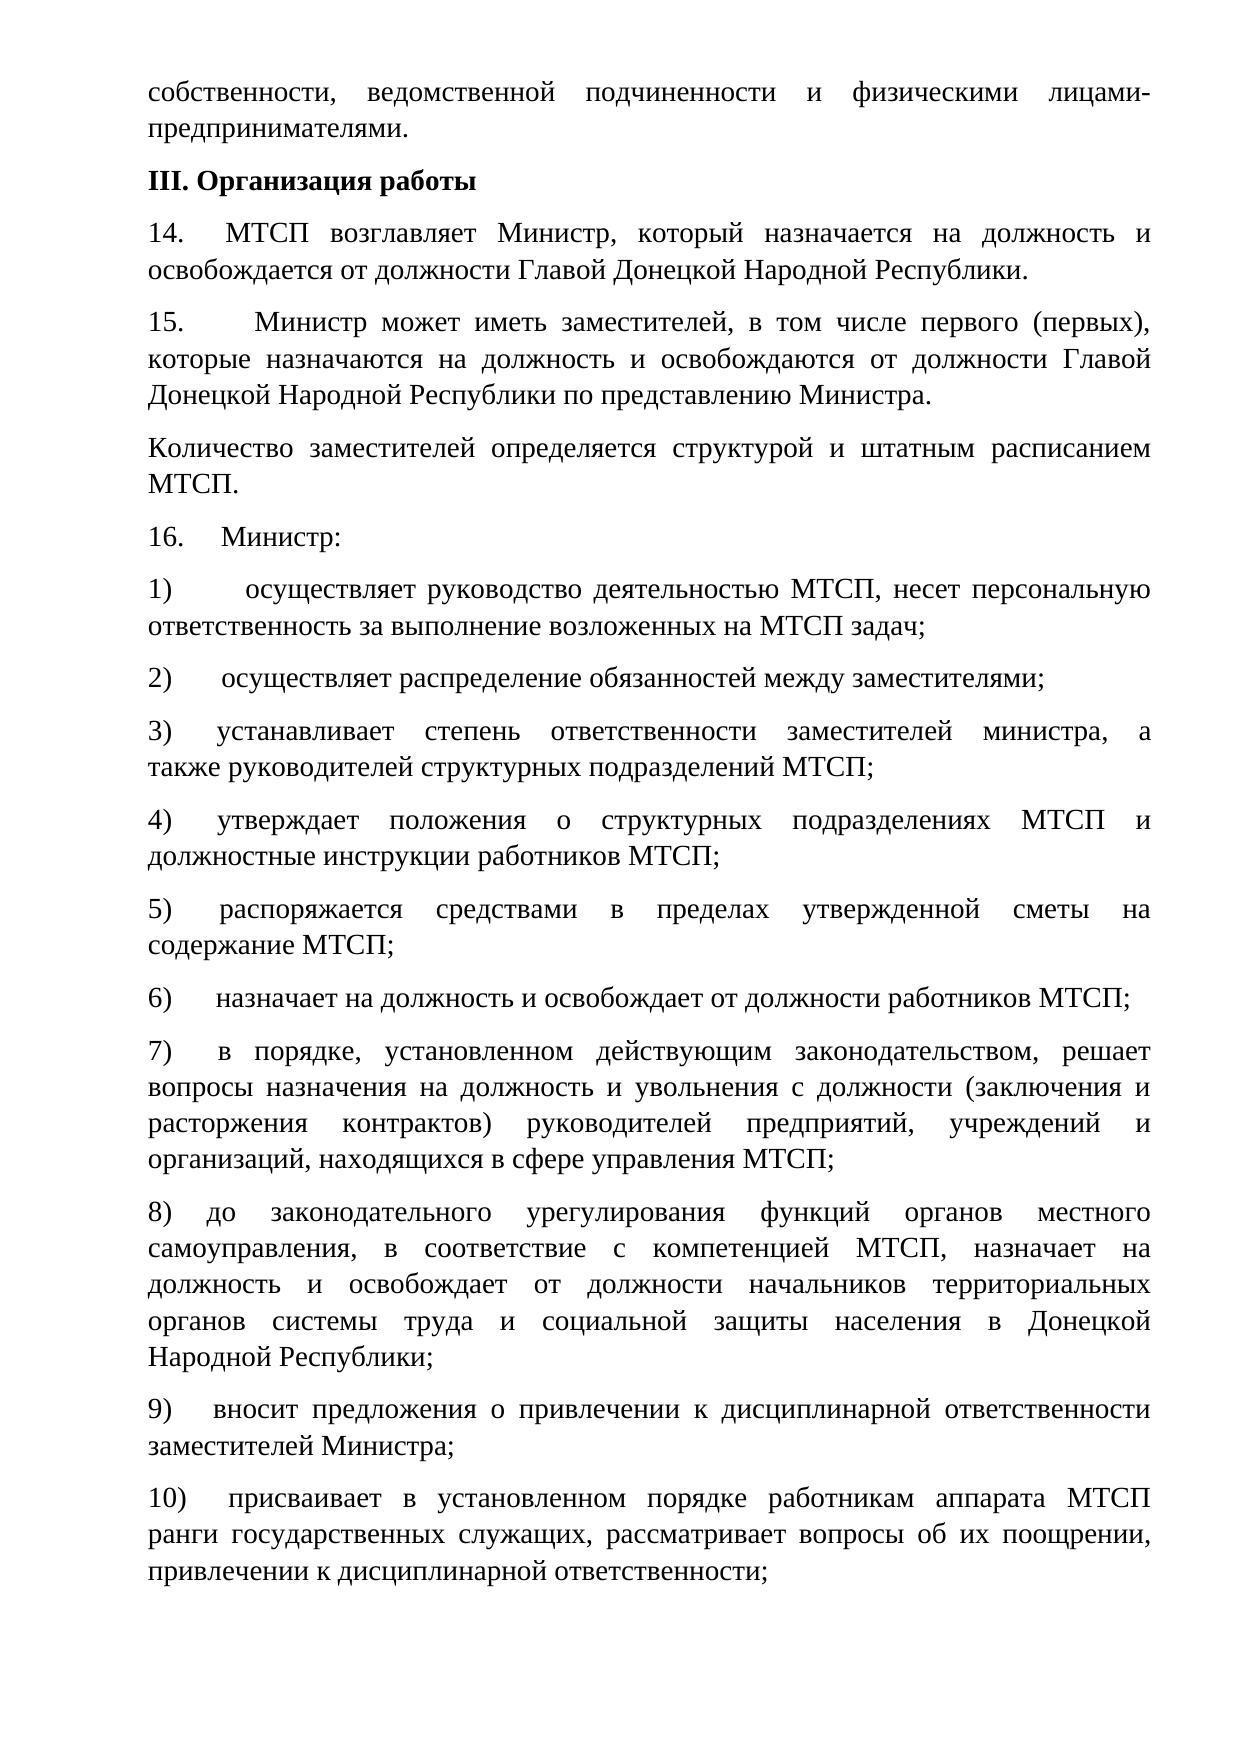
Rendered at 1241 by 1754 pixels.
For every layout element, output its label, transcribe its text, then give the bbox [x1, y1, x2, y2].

text 2) осуществляет распределение обязанностей между заместителями; [148, 660, 1152, 694]
text III. Организация работы [148, 163, 1152, 196]
text 9) вносит предложения о привлечении к дисциплинарной ответственности заместителей Министра; [148, 1392, 1152, 1461]
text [148, 74, 1152, 143]
text 6) назначает на должность и освобождает от должности работников МТСП; [148, 980, 1152, 1014]
text Количество заместителей определяется структурой и штатным расписанием МТСП. [148, 430, 1152, 499]
text 7) в порядке, установленном действующим законодательством, решает вопросы назначения на должность и увольнения с должности (заключения и расторжения контрактов) руководителей предприятий, учреждений и организаций, находящихся в сфере управления МТСП; [148, 1033, 1152, 1175]
text 8) до законодательного урегулирования функций органов местного самоуправления, в соответствие с компетенцией МТСП, назначает на должность и освобождает от должности начальников территориальных органов системы труда и социальной защиты населения в Донецкой Народной Республики; [148, 1194, 1152, 1372]
text 3) устанавливает степень ответственности заместителей министра, а также руководителей структурных подразделений МТСП; [148, 713, 1152, 783]
text 4) утверждает положения о структурных подразделениях МТСП и должностные инструкции работников МТСП; [148, 802, 1152, 872]
text 14. МТСП возглавляет Министр, который назначается на должность и освобождается от должности Главой Донецкой Народной Республики. [148, 216, 1152, 285]
text 15. Министр может иметь заместителей, в том числе первого (первых), которые назначаются на должность и освобождаются от должности Главой Донецкой Народной Республики по представлению Министра. [148, 304, 1152, 410]
text 1) осуществляет руководство деятельностью МТСП, несет персональную ответственность за выполнение возложенных на МТСП задач; [148, 571, 1152, 641]
text 5) распоряжается средствами в пределах утвержденной сметы на содержание МТСП; [148, 891, 1152, 961]
text 10) присваивает в установленном порядке работникам аппарата МТСП ранги государственных служащих, рассматривает вопросы об их поощрении, привлечении к дисциплинарной ответственности; [148, 1481, 1152, 1586]
text 16. Министр: [148, 519, 1152, 552]
